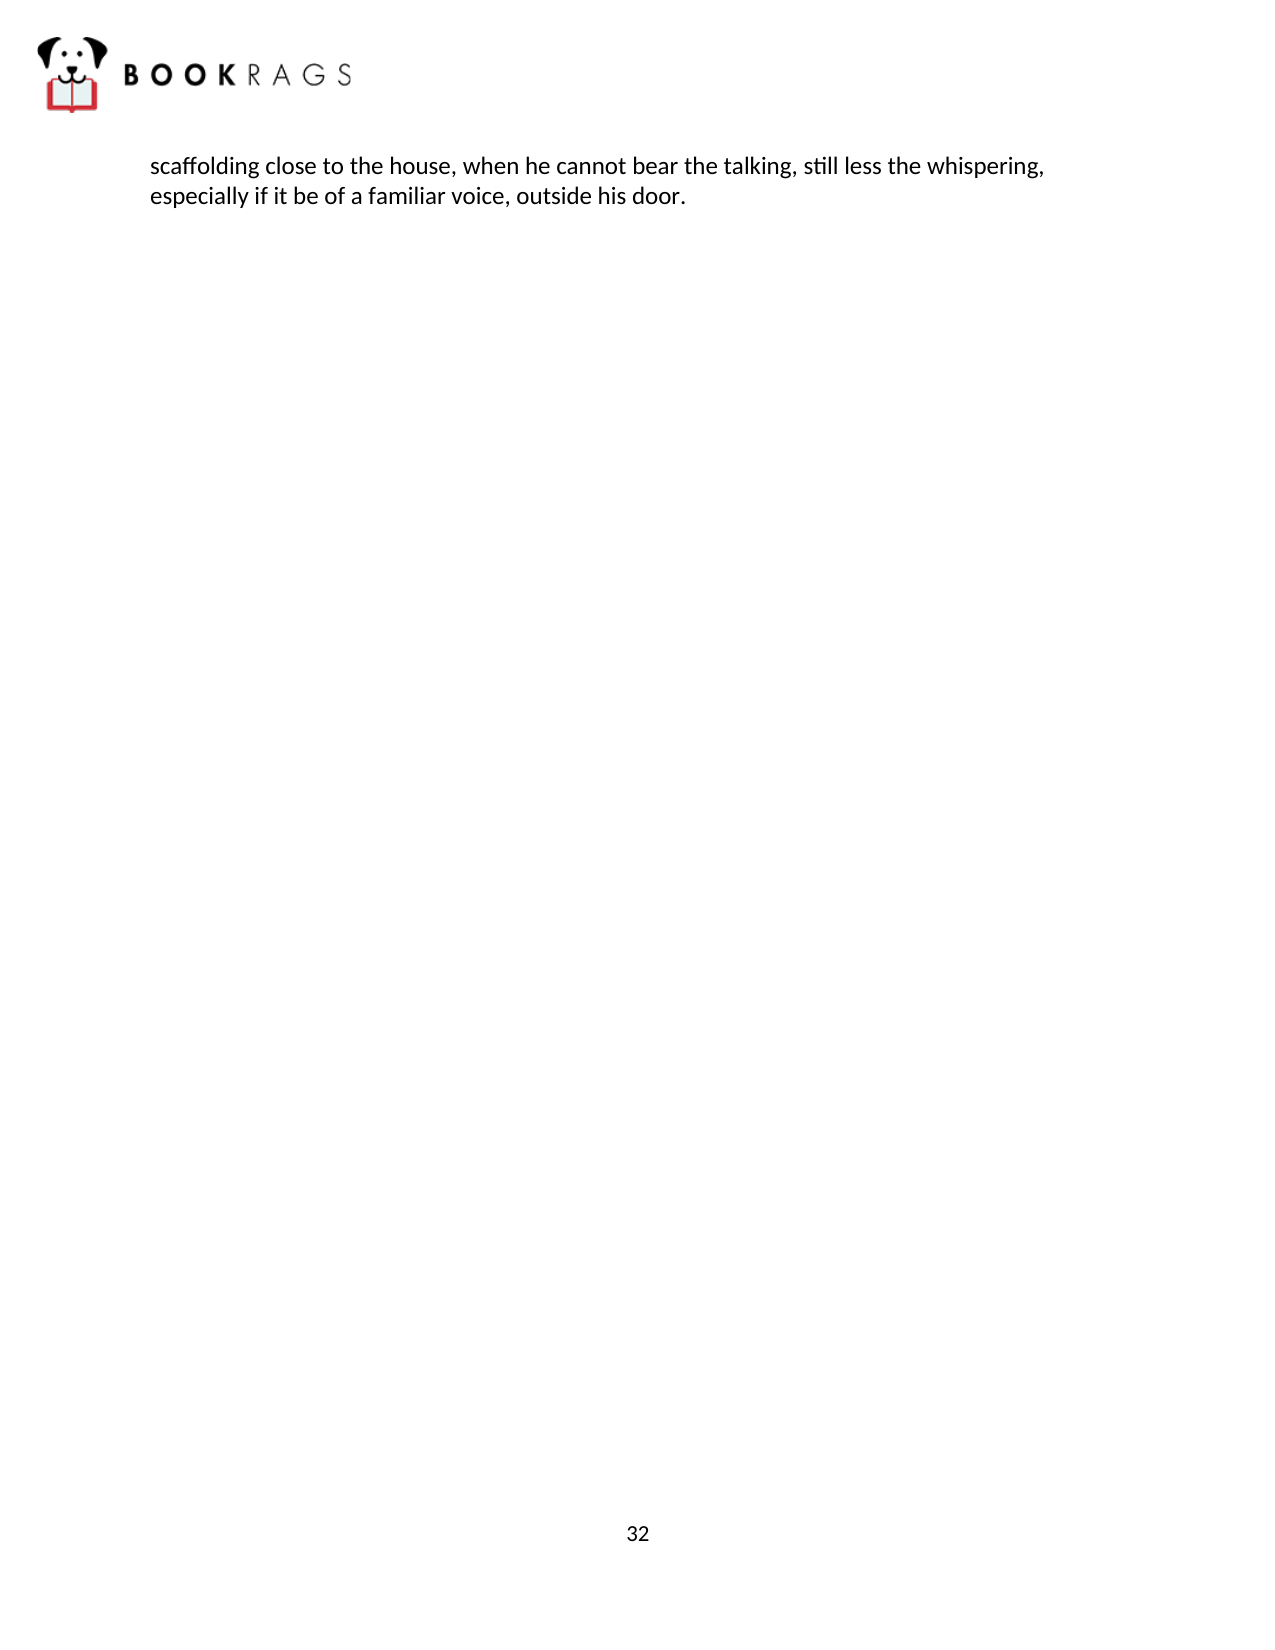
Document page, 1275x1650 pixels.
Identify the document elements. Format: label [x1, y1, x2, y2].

picture [37, 37, 351, 113]
text [150, 150, 1125, 211]
